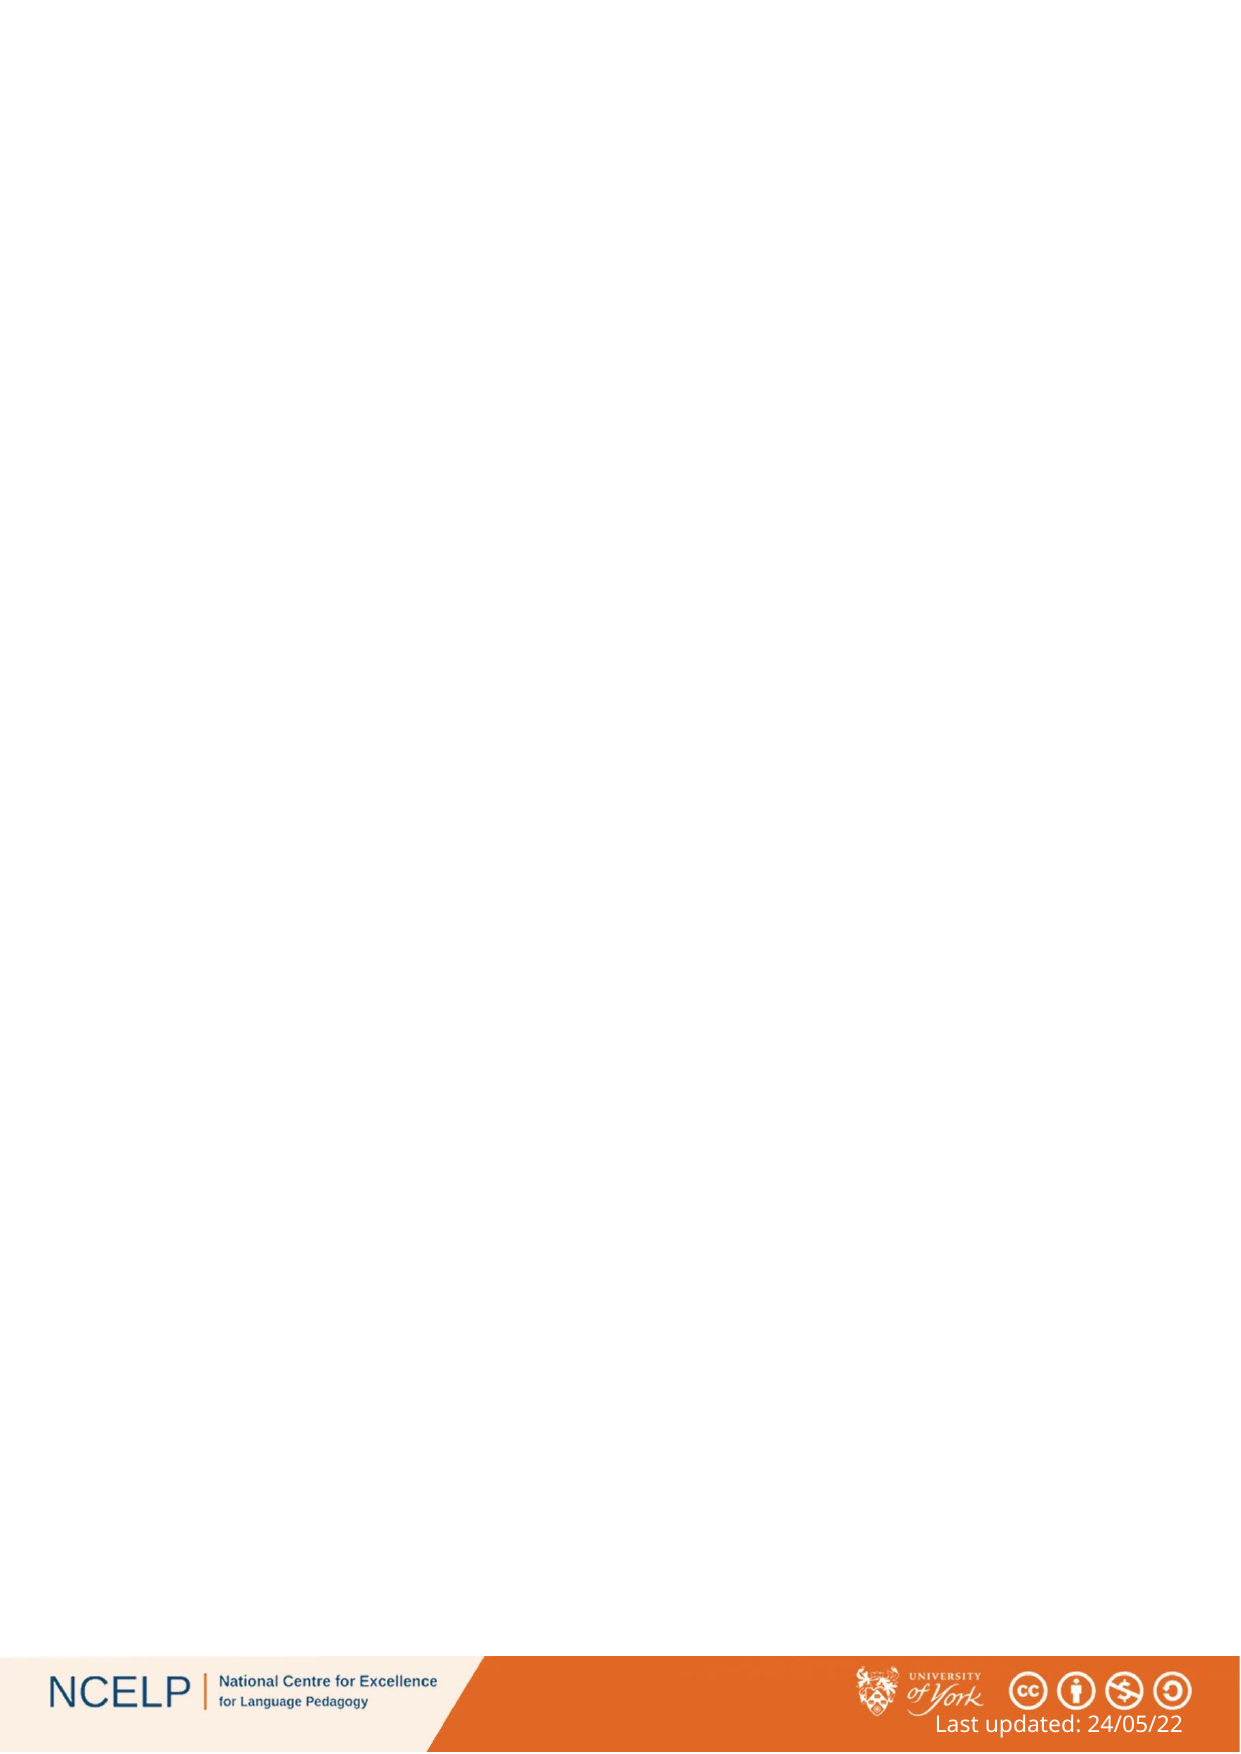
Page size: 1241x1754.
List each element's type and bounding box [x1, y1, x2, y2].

picture [0, 1656, 1240, 1752]
